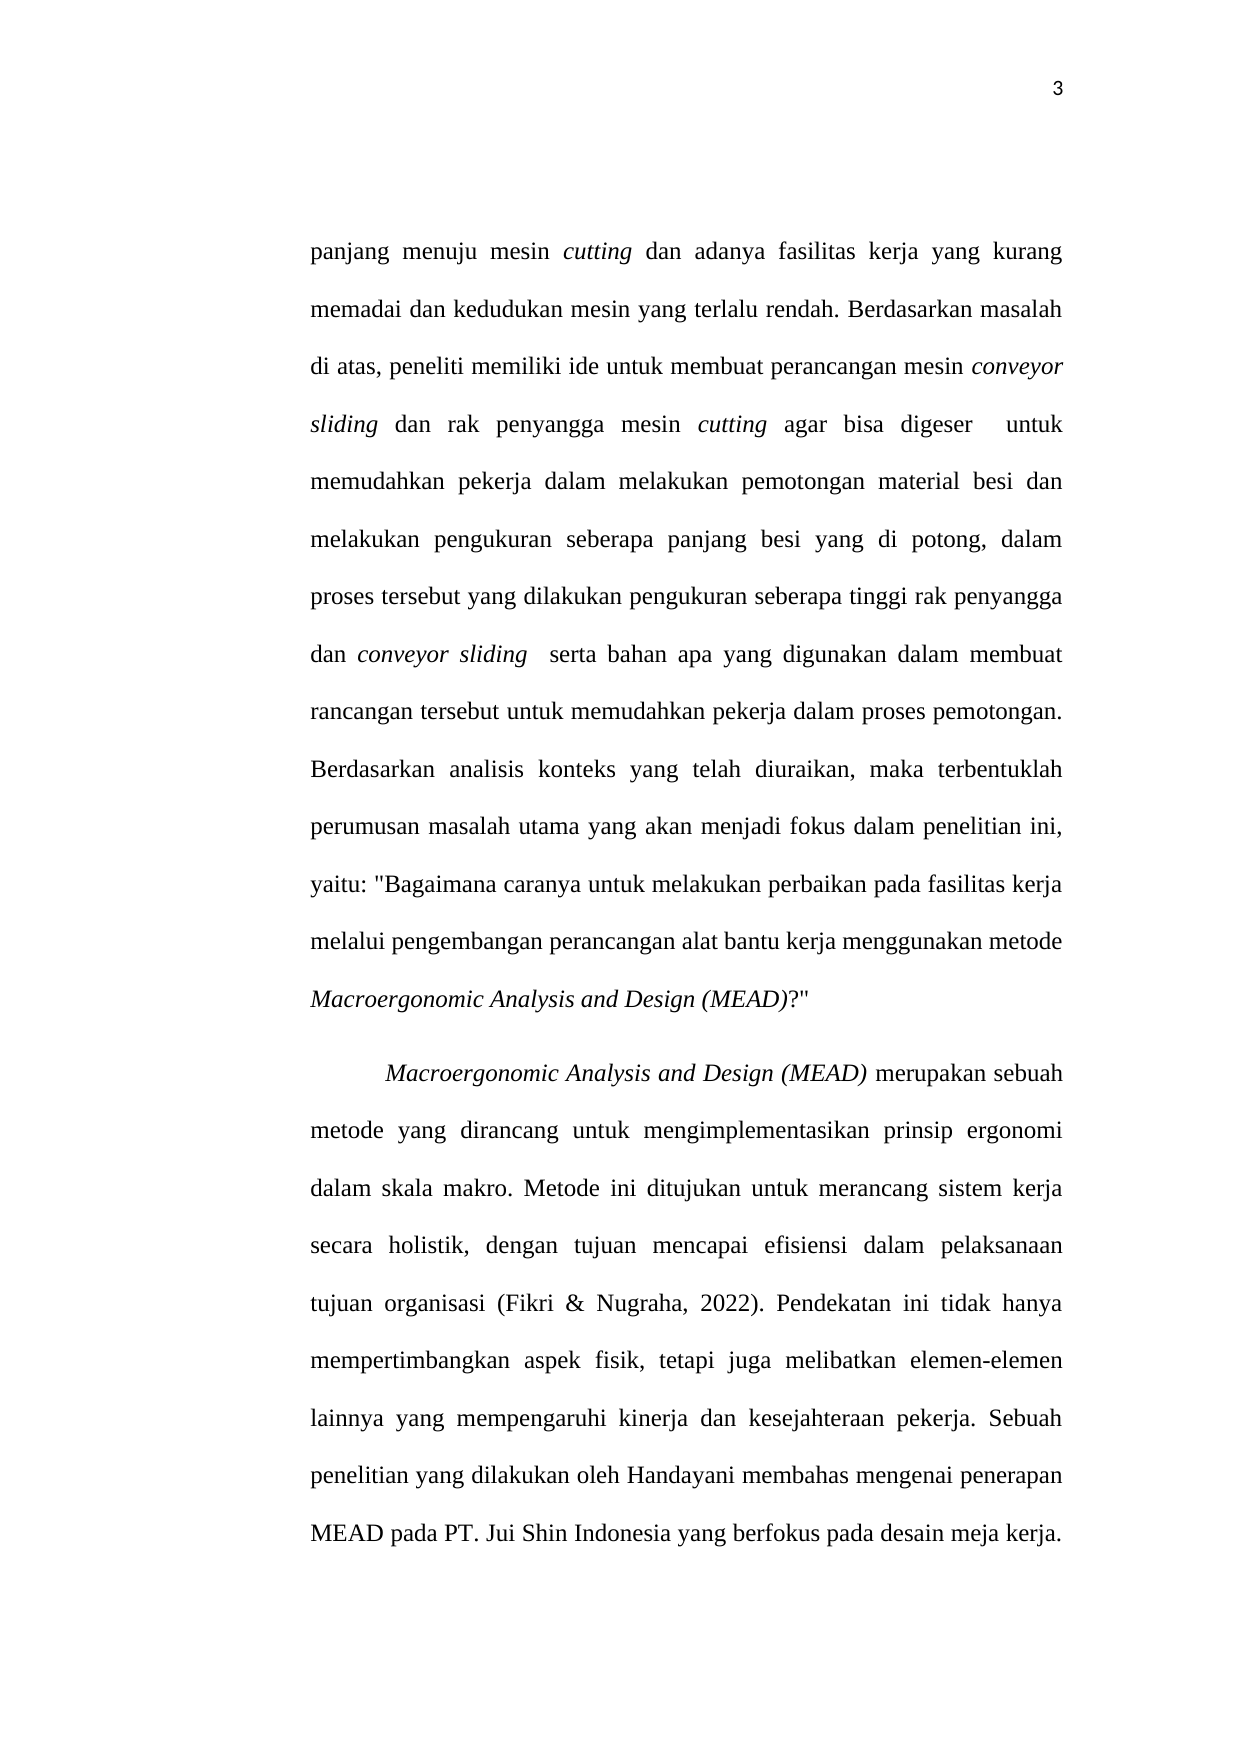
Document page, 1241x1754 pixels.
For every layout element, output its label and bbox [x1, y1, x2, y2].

list [310, 1058, 1063, 1547]
text [310, 236, 1063, 1012]
